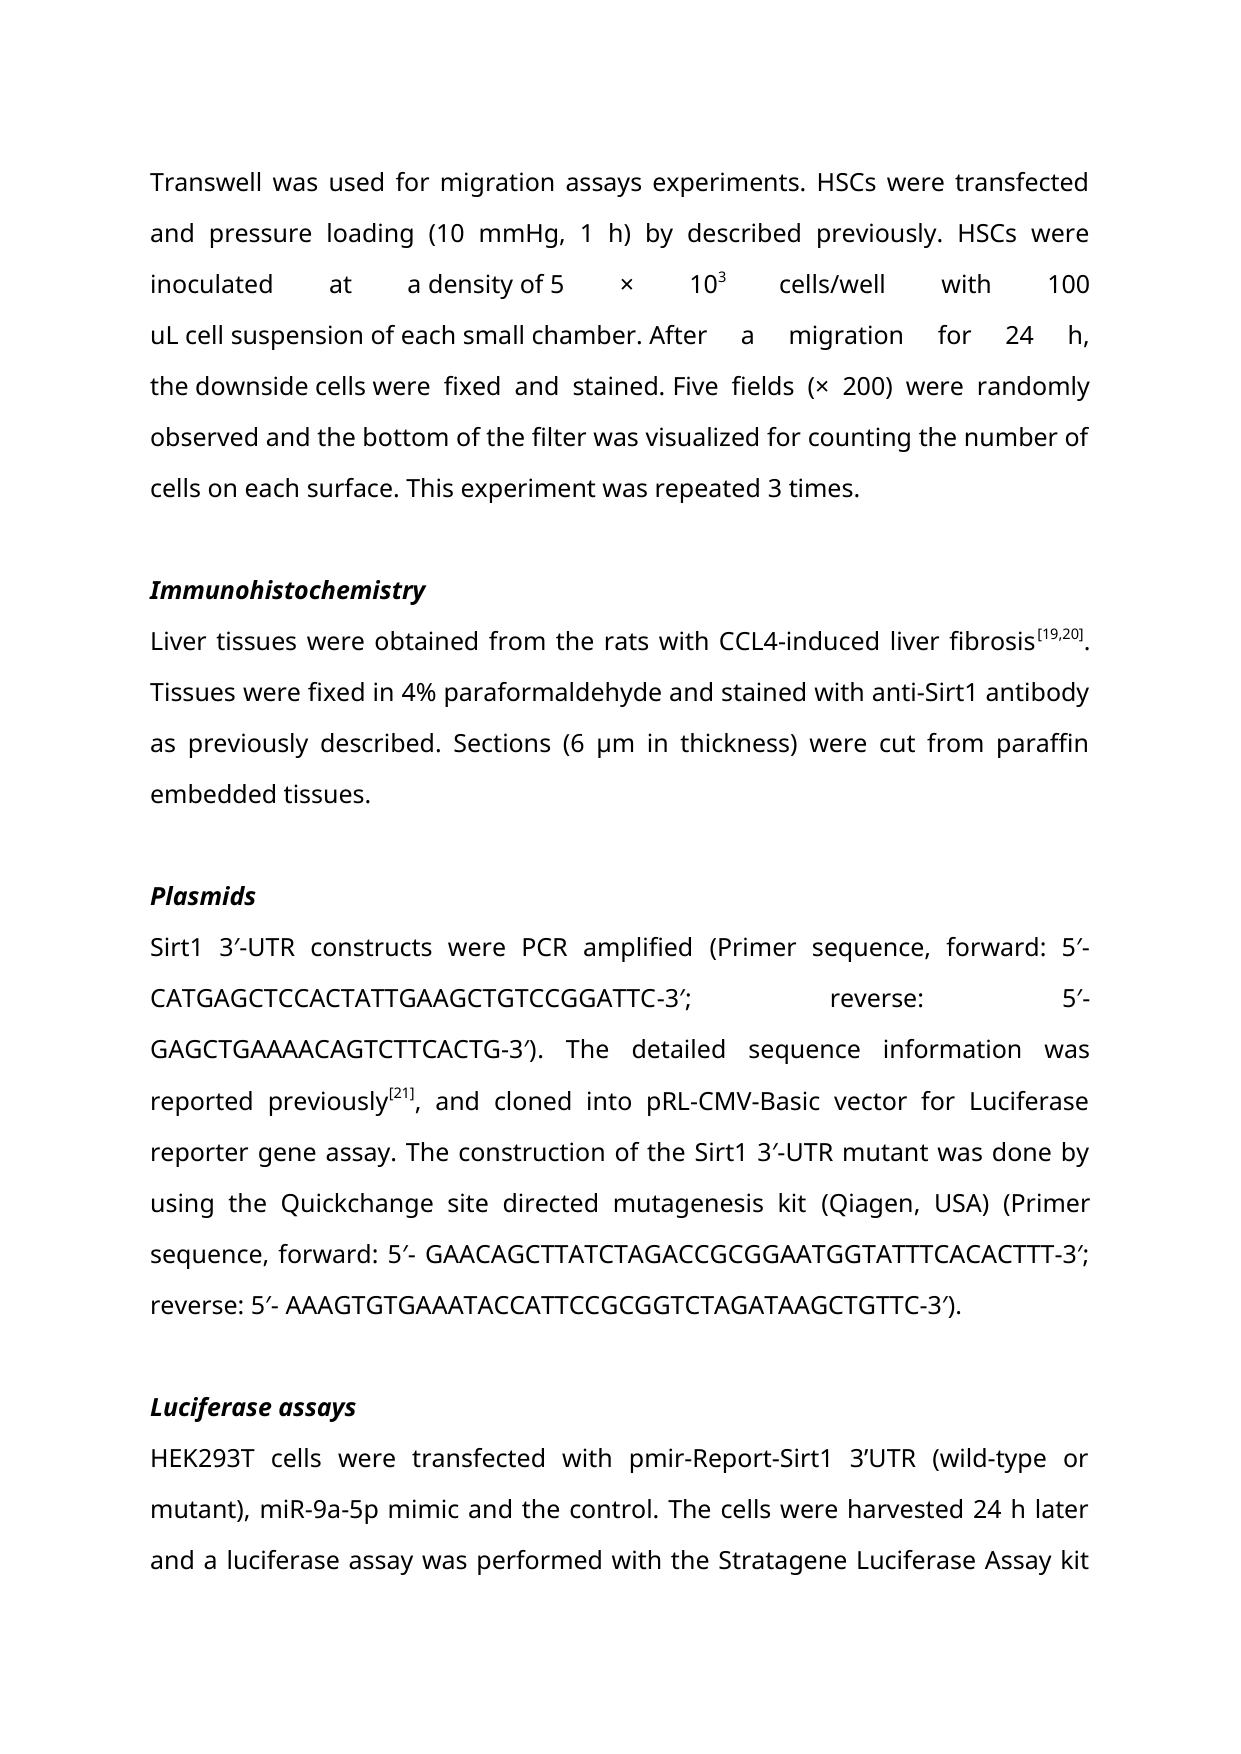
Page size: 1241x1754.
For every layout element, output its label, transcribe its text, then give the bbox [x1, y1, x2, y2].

subtitle Sirt1 3′-UTR constructs were PCR amplified (Primer sequence, forward: 5′- CATGAGCTCCACTATTGAAGCTGTCCGGATTC-3′; reverse: 5′- GAGCTGAAAACAGTCTTCACTG-3′). The detailed sequence information was reported previously[21], and cloned into pRL-CMV-Basic vector for Luciferase reporter gene assay. The construction of the Sirt1 3′-UTR mutant was done by using the Quickchange site directed mutagenesis kit (Qiagen, USA) (Primer sequence, forward: 5′- GAACAGCTTATCTAGACCGCGGAATGGTATTTCACACTTT-3′; reverse: 5′- AAAGTGTGAAATACCATTCCGCGGTCTAGATAAGCTGTTC-3′). [150, 930, 1090, 1321]
subtitle Liver tissues were obtained from the rats with CCL4-induced liver fibrosis[19,20]. Tissues were fixed in 4% paraformaldehyde and stained with anti-Sirt1 antibody as previously described. Sections (6 μm in thickness) were cut from paraffin embedded tissues. [150, 624, 1090, 811]
subtitle Transwell was used for migration assays experiments. HSCs were transfected and pressure loading (10 mmHg, 1 h) by described previously. HSCs were inoculated at a density of 5 × 103 cells/well with 100 uL cell suspension of each small chamber. After a migration for 24 h, the downside cells were fixed and stained. Five fields (× 200) were randomly observed and the bottom of the filter was visualized for counting the number of cells on each surface. This experiment was repeated 3 times. [150, 164, 1090, 505]
subtitle Luciferase assays [150, 1389, 1090, 1423]
subtitle Immunohistochemistry [150, 573, 1090, 607]
subtitle Plasmids [150, 879, 1090, 913]
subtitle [150, 1441, 1090, 1577]
